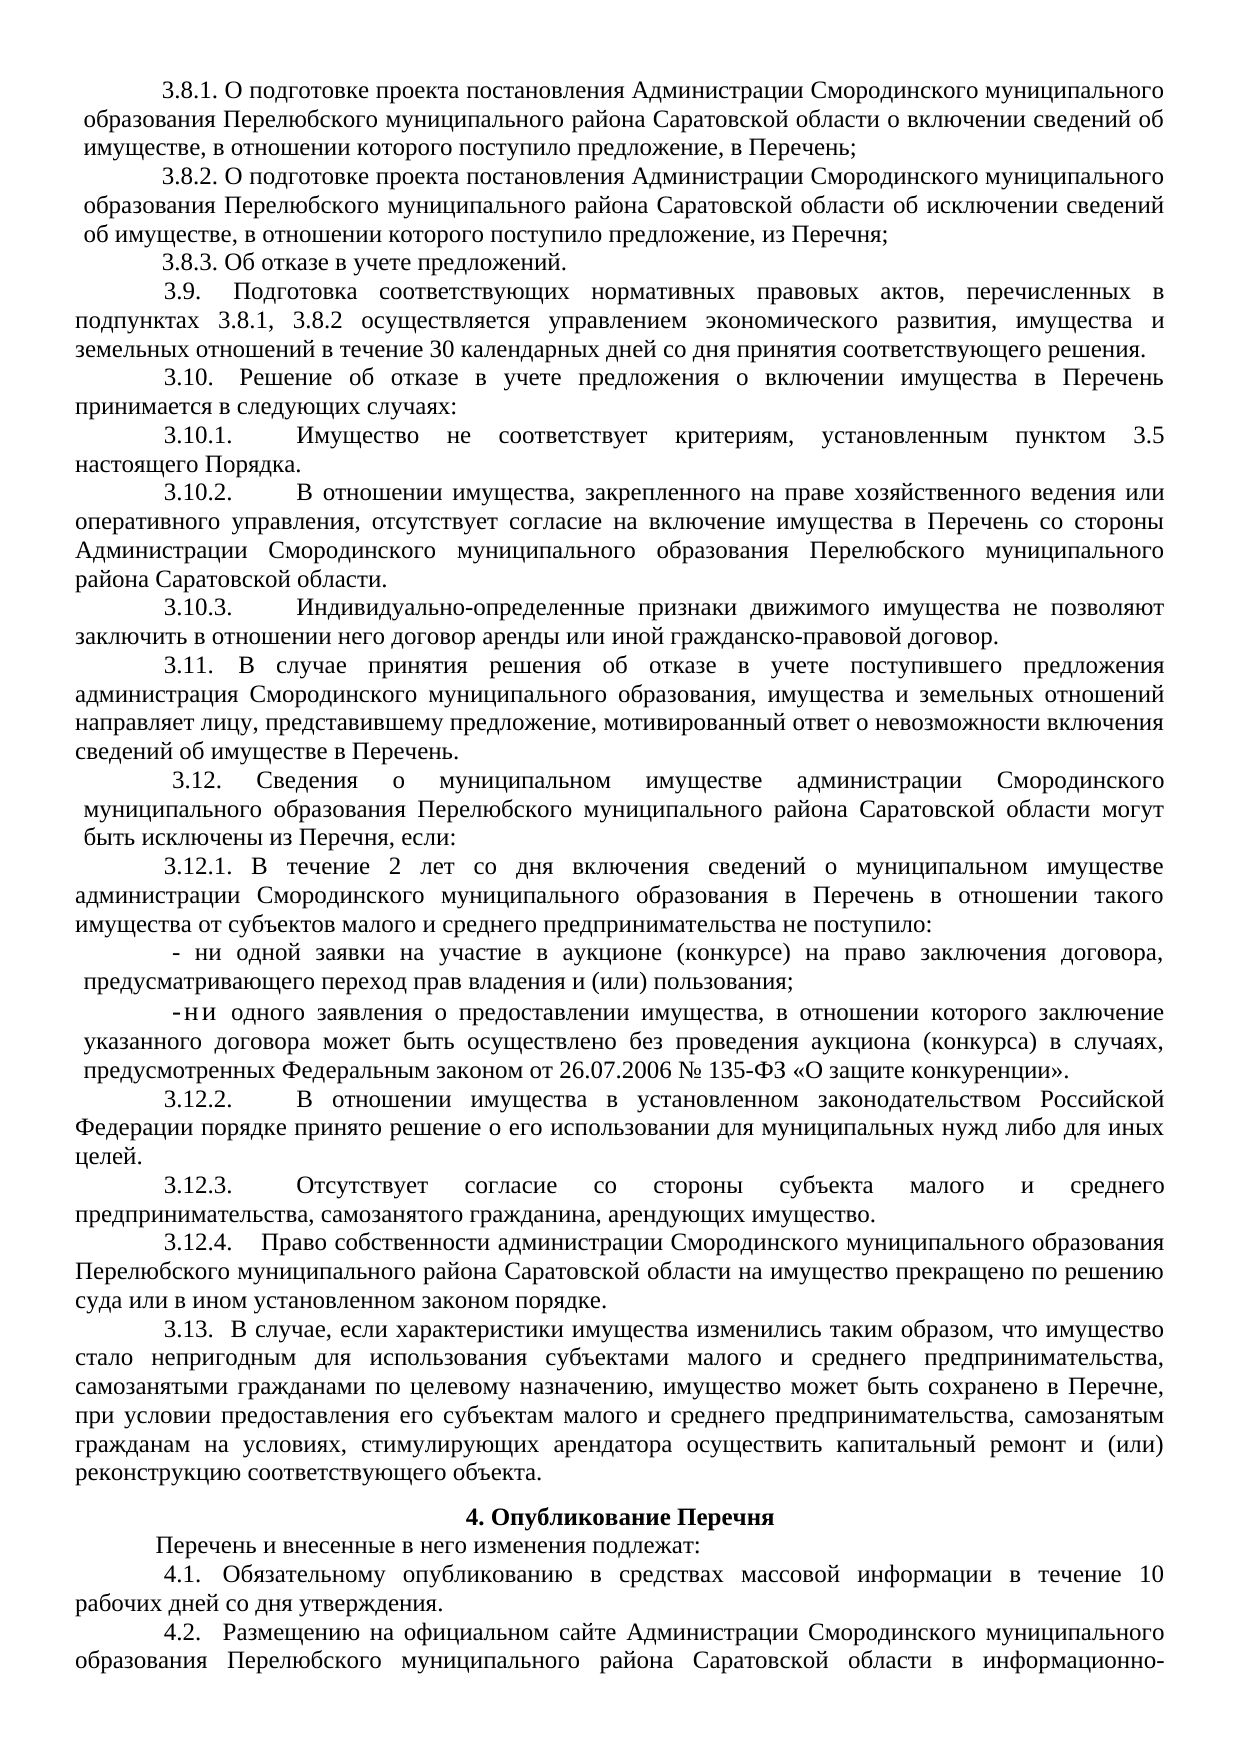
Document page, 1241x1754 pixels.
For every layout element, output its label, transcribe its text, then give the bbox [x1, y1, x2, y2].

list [75, 1617, 1165, 1674]
list В отношении имущества, закрепленного на праве хозяйственного ведения или оперативного управления, отсутствует согласие на включение имущества в Перечень со стороны Администрации Смородинского муниципального образования Перелюбского муниципального района Саратовской области. [75, 477, 1165, 592]
text Перечень и внесенные в него изменения подлежат: [75, 1531, 1165, 1559]
list Подготовка соответствующих нормативных правовых актов, перечисленных в подпунктах 3.8.1, 3.8.2 осуществляется управлением экономического развития, имущества и земельных отношений в течение 30 календарных дней со дня принятия соответствующего решения. [75, 276, 1165, 362]
list В случае принятия решения об отказе в учете поступившего предложения администрация Смородинского муниципального образования, имущества и земельных отношений направляет лицу, представившему предложение, мотивированный ответ о невозможности включения сведений об имуществе в Перечень. [75, 650, 1165, 765]
text - ни одной заявки на участие в аукционе (конкурсе) на право заключения договора, предусматривающего переход прав владения и (или) пользования; [83, 937, 1165, 995]
text 3.12.1. В течение 2 лет со дня включения сведений о муниципальном имуществе администрации Смородинского муниципального образования в Перечень в отношении такого имущества от субъектов малого и среднего предпринимательства не поступило: [75, 851, 1165, 937]
list В отношении имущества в установленном законодательством Российской Федерации порядке принято решение о его использовании для муниципальных нужд либо для иных целей. [75, 1084, 1165, 1170]
text 3.8.1. О подготовке проекта постановления Администрации Смородинского муниципального образования Перелюбского муниципального района Саратовской области о включении сведений об имуществе, в отношении которого поступило предложение, в Перечень; [83, 75, 1165, 161]
text 3.12. Сведения о муниципальном имуществе администрации Смородинского муниципального образования Перелюбского муниципального района Саратовской области могут быть исключены из Перечня, если: [83, 765, 1165, 851]
text 4. Опубликование Перечня [75, 1502, 1165, 1531]
text -ни одного заявления о предоставлении имущества, в отношении которого заключение указанного договора может быть осуществлено без проведения аукциона (конкурса) в случаях, предусмотренных Федеральным законом от 26.07.2006 № 135-ФЗ «О защите конкуренции». [83, 995, 1165, 1084]
list Решение об отказе в учете предложения о включении имущества в Перечень принимается в следующих случаях: [75, 362, 1165, 420]
list Имущество не соответствует критериям, установленным пунктом 3.5 настоящего Порядка. [75, 420, 1165, 477]
list Обязательному опубликованию в средствах массовой информации в течение 10 рабочих дней со дня утверждения. [75, 1559, 1165, 1617]
list Отсутствует согласие со стороны субъекта малого и среднего предпринимательства, самозанятого гражданина, арендующих имущество. [75, 1170, 1165, 1227]
text 3.8.2. О подготовке проекта постановления Администрации Смородинского муниципального образования Перелюбского муниципального района Саратовской области об исключении сведений об имуществе, в отношении которого поступило предложение, из Перечня; [83, 161, 1165, 247]
list Индивидуально-определенные признаки движимого имущества не позволяют заключить в отношении него договор аренды или иной гражданско-правовой договор. [75, 592, 1165, 650]
text 3.8.3. Об отказе в учете предложений. [83, 247, 1165, 276]
list В случае, если характеристики имущества изменились таким образом, что имущество стало непригодным для использования субъектами малого и среднего предпринимательства, самозанятыми гражданами по целевому назначению, имущество может быть сохранено в Перечне, при условии предоставления его субъектам малого и среднего предпринимательства, самозанятым гражданам на условиях, стимулирующих арендатора осуществить капитальный ремонт и (или) реконструкцию соответствующего объекта. [75, 1314, 1165, 1486]
list Право собственности администрации Смородинского муниципального образования Перелюбского муниципального района Саратовской области на имущество прекращено по решению суда или в ином установленном законом порядке. [75, 1227, 1165, 1314]
